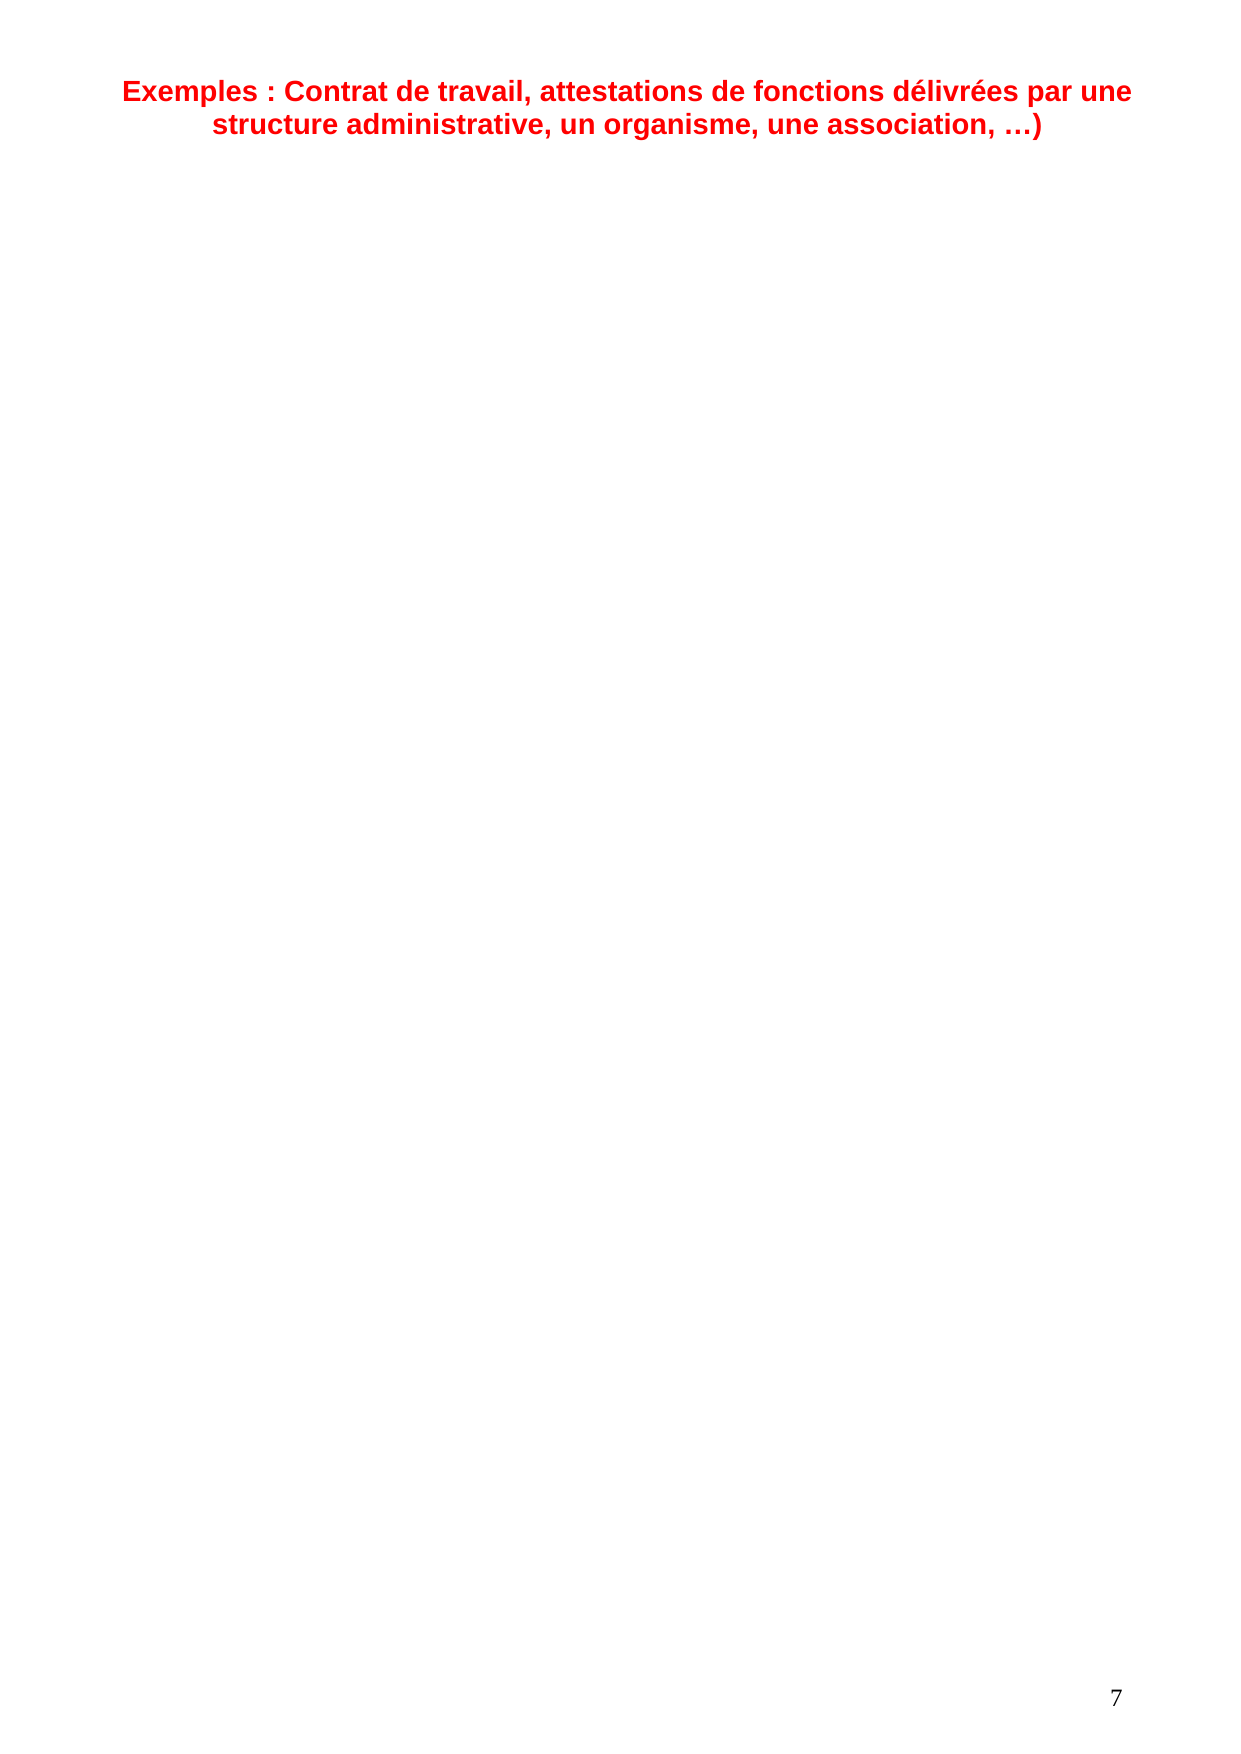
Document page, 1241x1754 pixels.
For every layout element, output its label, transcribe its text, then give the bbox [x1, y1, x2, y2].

text Exemples : Contrat de travail, attestations de fonctions délivrées par une structure administrative, un organisme, une association, …) [59, 74, 1196, 141]
